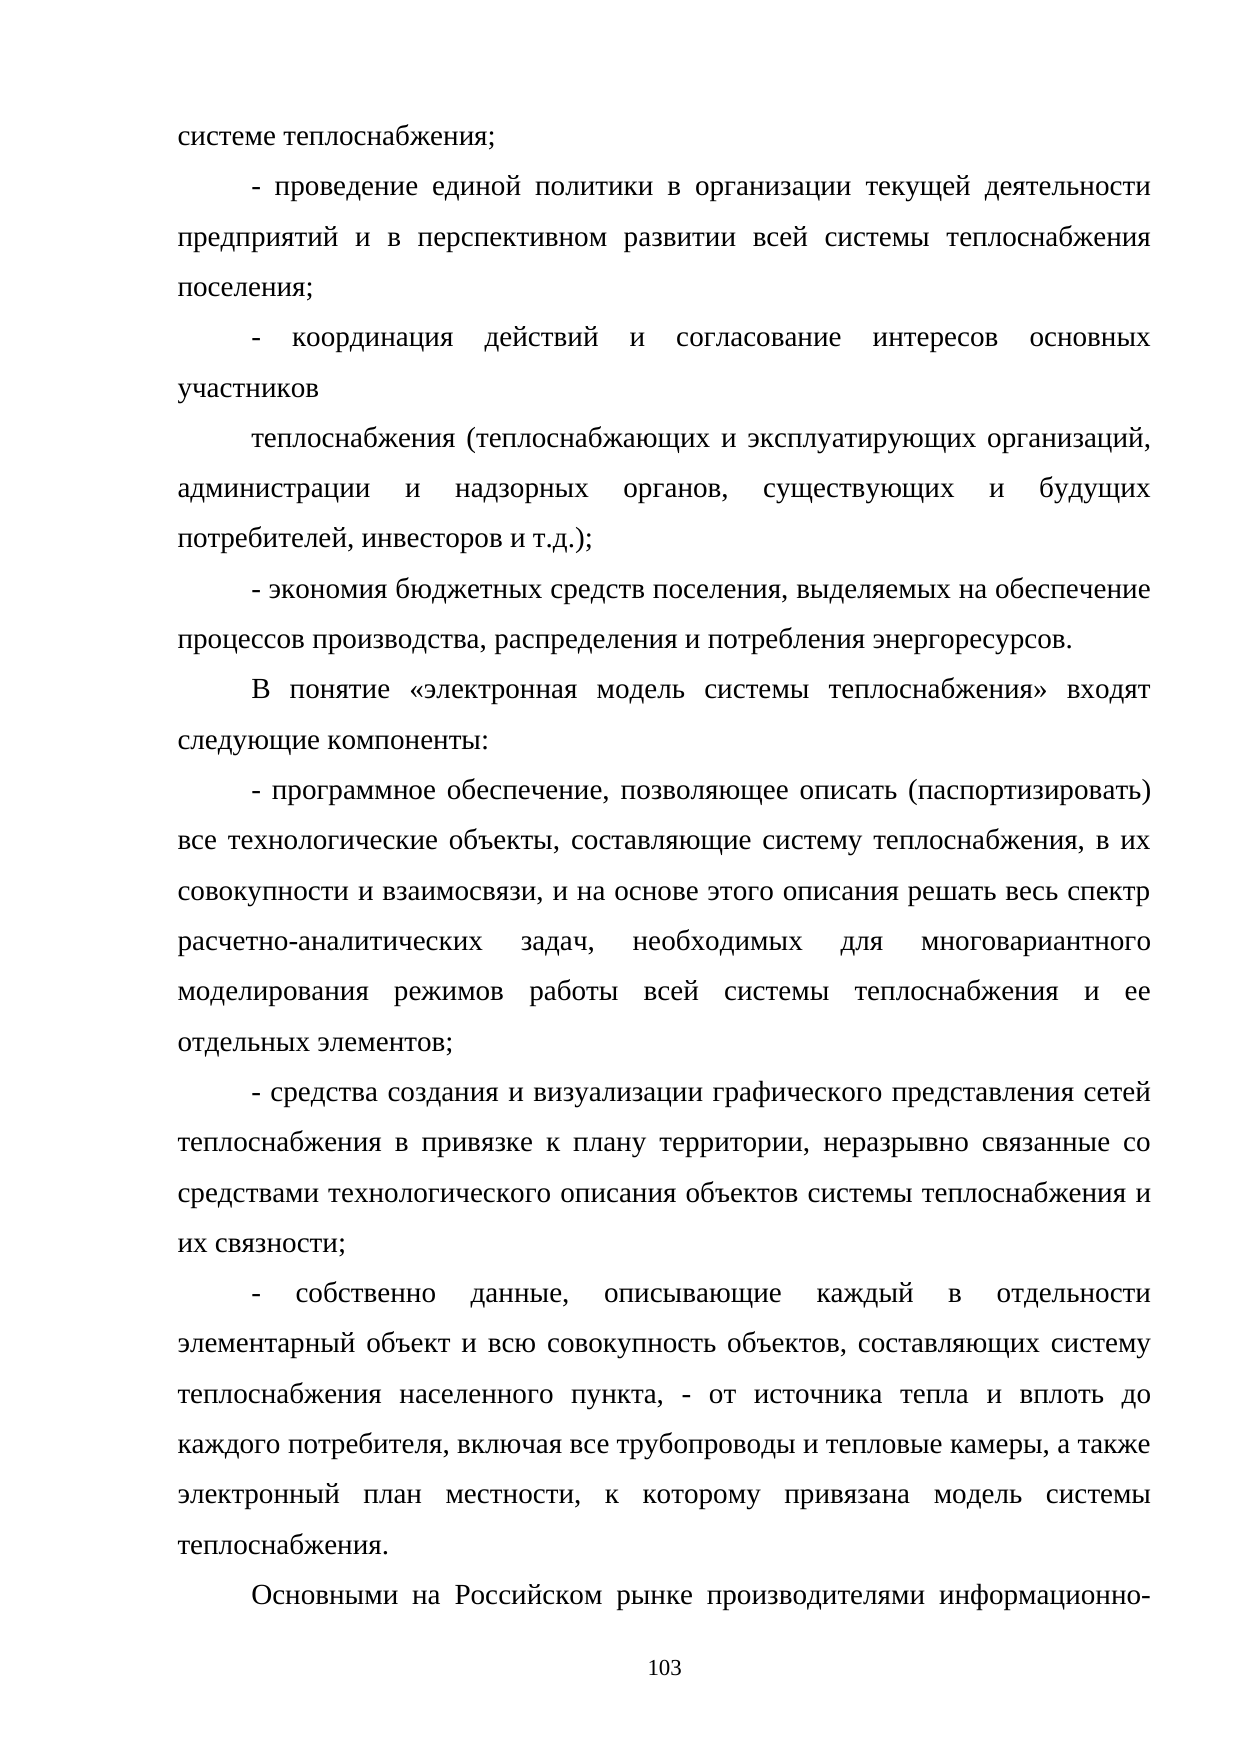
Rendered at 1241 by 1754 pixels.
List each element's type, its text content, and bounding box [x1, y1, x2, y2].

text В понятие «электронная модель системы теплоснабжения» входят следующие компоненты: [177, 672, 1152, 755]
text - экономия бюджетных средств поселения, выделяемых на обеспечение процессов производства, распределения и потребления энергоресурсов. [177, 571, 1152, 655]
text - средства создания и визуализации графического представления сетей теплоснабжения в привязке к плану территории, неразрывно связанные со средствами технологического описания объектов системы теплоснабжения и их связности; [177, 1074, 1152, 1258]
text - программное обеспечение, позволяющее описать (паспортизировать) все технологические объекты, составляющие систему теплоснабжения, в их совокупности и взаимосвязи, и на основе этого описания решать весь спектр расчетно-аналитических задач, необходимых для многовариантного моделирования режимов работы всей системы теплоснабжения и ее отдельных элементов; [177, 772, 1152, 1057]
text - координация действий и согласование интересов основных участников [177, 319, 1152, 403]
text - собственно данные, описывающие каждый в отдельности элементарный объект и всю совокупность объектов, составляющих систему теплоснабжения населенного пункта, - от источника тепла и вплоть до каждого потребителя, включая все трубопроводы и тепловые камеры, а также электронный план местности, к которому привязана модель системы теплоснабжения. [177, 1275, 1152, 1560]
text теплоснабжения (теплоснабжающих и эксплуатирующих организаций, администрации и надзорных органов, существующих и будущих потребителей, инвесторов и т.д.); [177, 420, 1152, 554]
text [177, 1577, 1152, 1611]
text - проведение единой политики в организации текущей деятельности предприятий и в перспективном развитии всей системы теплоснабжения поселения; [177, 168, 1152, 303]
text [177, 118, 1152, 152]
